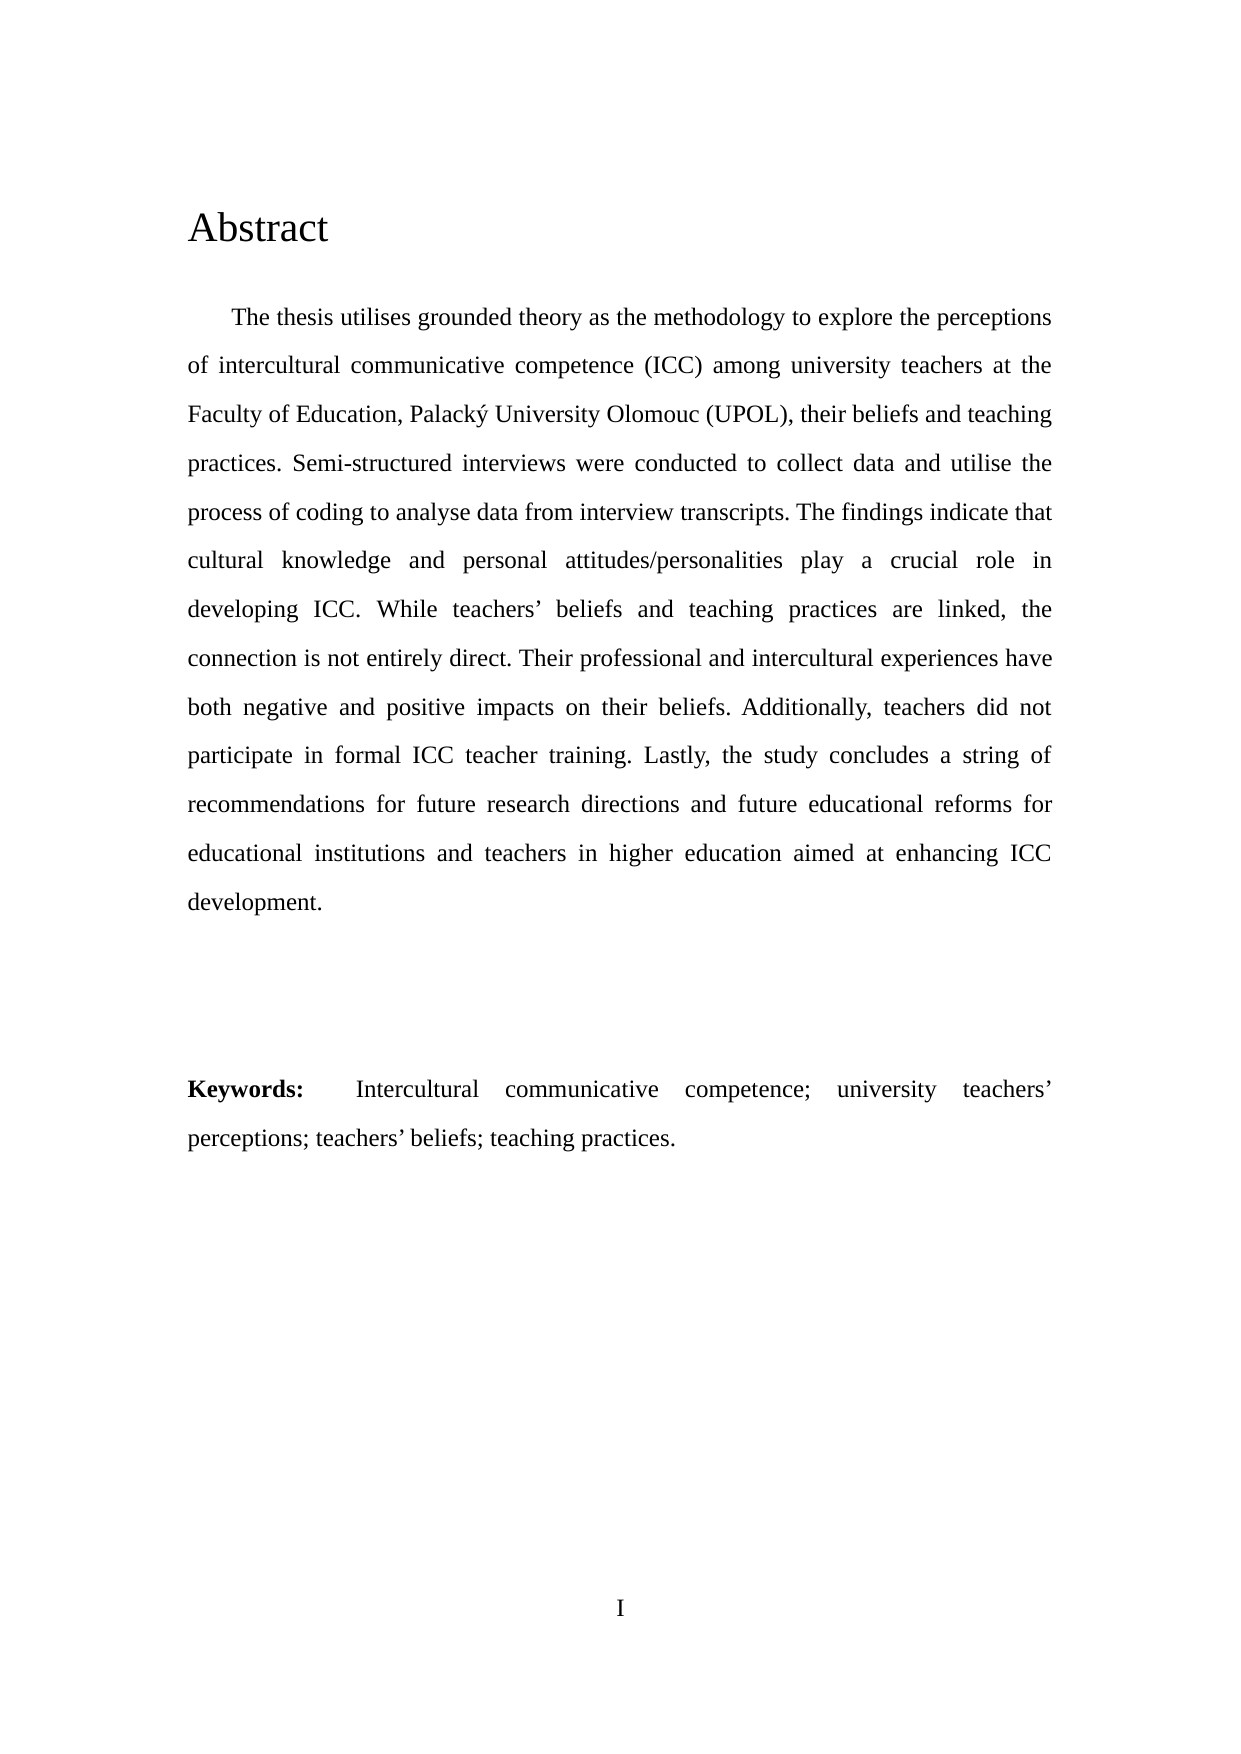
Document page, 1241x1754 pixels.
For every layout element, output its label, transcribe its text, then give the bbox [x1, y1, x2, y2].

text The thesis utilises grounded theory as the methodology to explore the perceptions of intercultural communicative competence (ICC) among university teachers at the Faculty of Education, Palacký University Olomouc (UPOL), their beliefs and teaching practices. Semi-structured interviews were conducted to collect data and utilise the process of coding to analyse data from interview transcripts. The findings indicate that cultural knowledge and personal attitudes/personalities play a crucial role in developing ICC. While teachers’ beliefs and teaching practices are linked, the connection is not entirely direct. Their professional and intercultural experiences have both negative and positive impacts on their beliefs. Additionally, teachers did not participate in formal ICC teacher training. Lastly, the study concludes a string of recommendations for future research directions and future educational reforms for educational institutions and teachers in higher education aimed at enhancing ICC development. [187, 300, 1053, 917]
subtitle Abstract [187, 194, 1053, 259]
text Keywords: Intercultural communicative competence; university teachers’ perceptions; teachers’ beliefs; teaching practices. [187, 1072, 1053, 1154]
